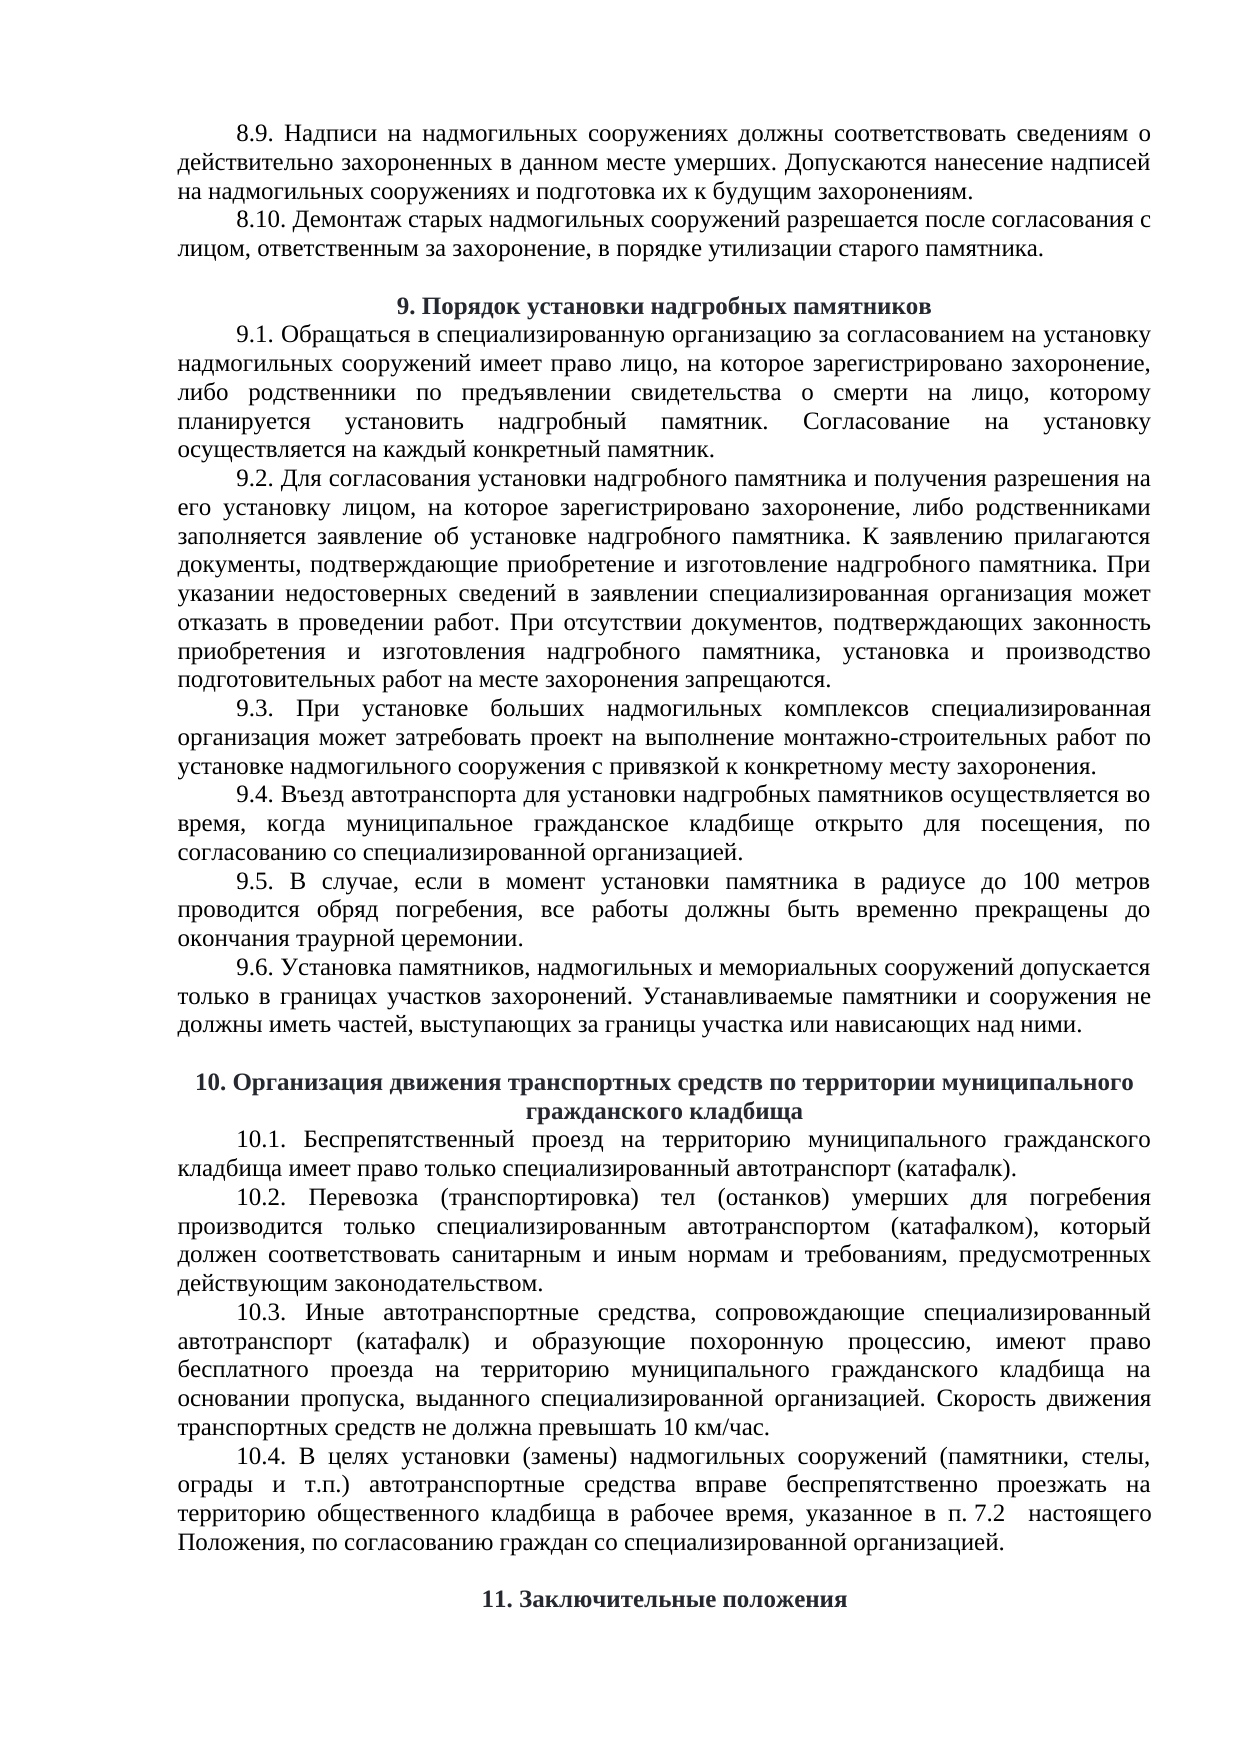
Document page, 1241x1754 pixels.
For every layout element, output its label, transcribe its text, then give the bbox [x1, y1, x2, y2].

text 9. Порядок установки надгробных памятников [177, 291, 1152, 319]
text 10.1. Беспрепятственный проезд на территорию муниципального гражданского кладбища имеет право только специализированный автотранспорт (катафалк). [177, 1124, 1152, 1182]
text 9.2. Для согласования установки надгробного памятника и получения разрешения на его установку лицом, на которое зарегистрировано захоронение, либо родственниками заполняется заявление об установке надгробного памятника. К заявлению прилагаются документы, подтверждающие приобретение и изготовление надгробного памятника. При указании недостоверных сведений в заявлении специализированная организация может отказать в проведении работ. При отсутствии документов, подтверждающих законность приобретения и изготовления надгробного памятника, установка и производство подготовительных работ на месте захоронения запрещаются. [177, 463, 1152, 693]
text 11. Заключительные положения [177, 1584, 1152, 1613]
text 10.2. Перевозка (транспортировка) тел (останков) умерших для погребения производится только специализированным автотранспортом (катафалком), который должен соответствовать санитарным и иным нормам и требованиям, предусмотренных действующим законодательством. [177, 1182, 1152, 1297]
text 9.4. Въезд автотранспорта для установки надгробных памятников осуществляется во время, когда муниципальное гражданское кладбище открыто для посещения, по согласованию со специализированной организацией. [177, 779, 1152, 866]
text 9.6. Установка памятников, надмогильных и мемориальных сооружений допускается только в границах участков захоронений. Устанавливаемые памятники и сооружения не должны иметь частей, выступающих за границы участка или нависающих над ними. [177, 952, 1152, 1038]
text 10.3. Иные автотранспортные средства, сопровождающие специализированный автотранспорт (катафалк) и образующие похоронную процессию, имеют право бесплатного проезда на территорию муниципального гражданского кладбища на основании пропуска, выданного специализированной организацией. Скорость движения транспортных средств не должна превышать 10 км/час. [177, 1297, 1152, 1441]
text 10.4. В целях установки (замены) надмогильных сооружений (памятники, стелы, ограды и т.п.) автотранспортные средства вправе беспрепятственно проезжать на территорию общественного кладбища в рабочее время, указанное в п. 7.2 настоящего Положения, по согласованию граждан со специализированной организацией. [177, 1441, 1152, 1556]
text 9.5. В случае, если в момент установки памятника в радиусе до 100 метров проводится обряд погребения, все работы должны быть временно прекращены до окончания траурной церемонии. [177, 866, 1152, 952]
text 9.3. При установке больших надмогильных комплексов специализированная организация может затребовать проект на выполнение монтажно-строительных работ по установке надмогильного сооружения с привязкой к конкретному месту захоронения. [177, 693, 1152, 779]
text 8.9. Надписи на надмогильных сооружениях должны соответствовать сведениям о действительно захороненных в данном месте умерших. Допускаются нанесение надписей на надмогильных сооружениях и подготовка их к будущим захоронениям. [177, 118, 1152, 204]
text 10. Организация движения транспортных средств по территории муниципального гражданского кладбища [177, 1067, 1152, 1124]
text 9.1. Обращаться в специализированную организацию за согласованием на установку надмогильных сооружений имеет право лицо, на которое зарегистрировано захоронение, либо родственники по предъявлении свидетельства о смерти на лицо, которому планируется установить надгробный памятник. Согласование на установку осуществляется на каждый конкретный памятник. [177, 319, 1152, 463]
text 8.10. Демонтаж старых надмогильных сооружений разрешается после согласования с лицом, ответственным за захоронение, в порядке утилизации старого памятника. [177, 204, 1152, 262]
